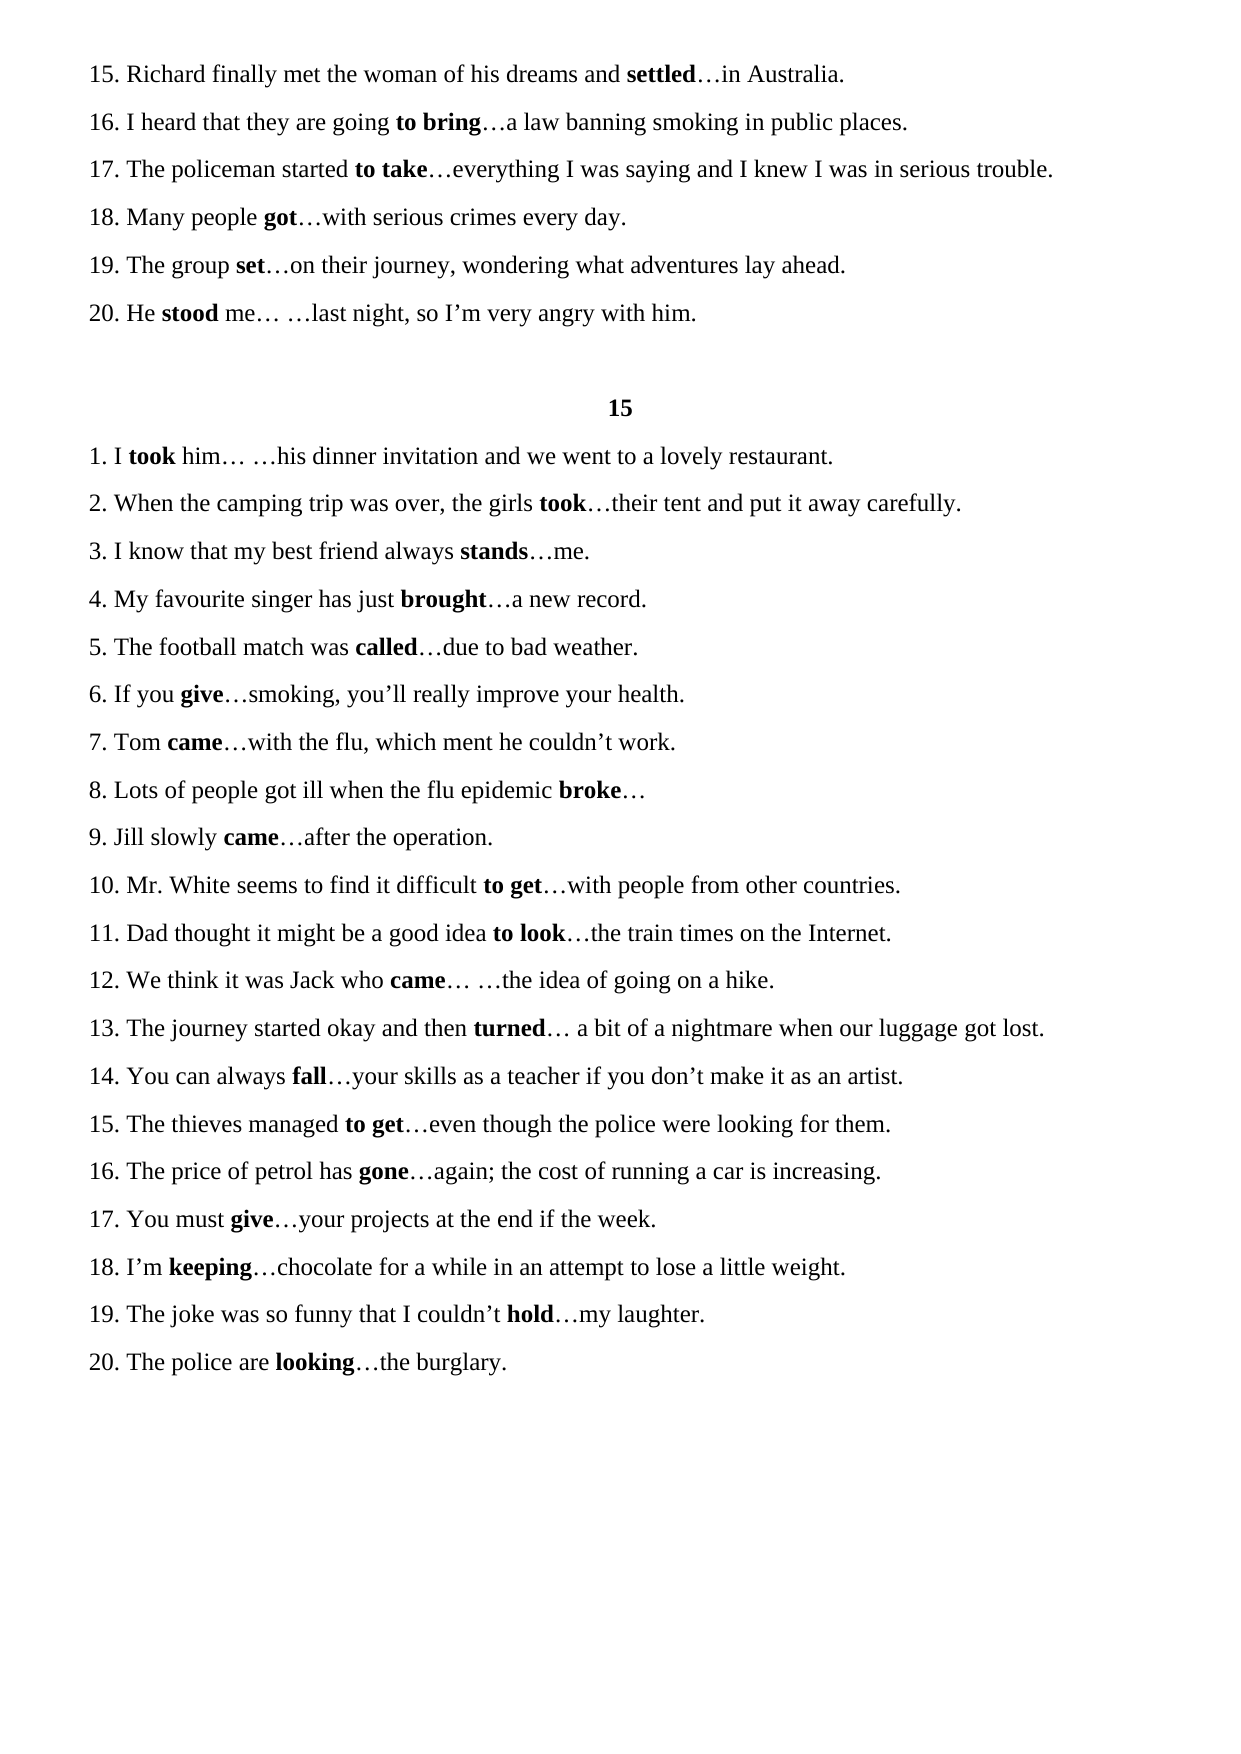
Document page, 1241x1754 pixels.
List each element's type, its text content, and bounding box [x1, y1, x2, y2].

text 18. Many people got…with serious crimes every day. [89, 202, 1152, 231]
text 10. Mr. White seems to find it difficult to get…with people from other countries. [89, 870, 1152, 899]
text 13. The journey started okay and then turned… a bit of a nightmare when our luggage got lost. [89, 1013, 1152, 1042]
text 2. When the camping trip was over, the girls took…their tent and put it away carefully. [89, 488, 1152, 517]
text 9. Jill slowly came…after the operation. [89, 822, 1152, 851]
text 16. I heard that they are going to bring…a law banning smoking in public places. [89, 107, 1152, 136]
text 12. We think it was Jack who came… …the idea of going on a hike. [89, 966, 1152, 994]
text 5. The football match was called…due to bad weather. [89, 632, 1152, 660]
text 3. I know that my best friend always stands…me. [89, 536, 1152, 565]
text 4. My favourite singer has just brought…a new record. [89, 584, 1152, 613]
text 19. The group set…on their journey, wondering what adventures lay ahead. [89, 250, 1152, 279]
text 15. The thieves managed to get…even though the police were looking for them. [89, 1109, 1152, 1137]
text 15 [89, 393, 1152, 422]
text 18. I’m keeping…chocolate for a while in an attempt to lose a little weight. [89, 1252, 1152, 1281]
text 17. You must give…your projects at the end if the week. [89, 1204, 1152, 1233]
text 1. I took him… …his dinner invitation and we went to a lovely restaurant. [89, 441, 1152, 469]
text 20. The police are looking…the burglary. [89, 1347, 1152, 1376]
text 20. He stood me… …last night, so I’m very angry with him. [89, 298, 1152, 326]
text 19. The joke was so funny that I couldn’t hold…my laughter. [89, 1299, 1152, 1328]
text 7. Tom came…with the flu, which ment he couldn’t work. [89, 727, 1152, 756]
text 14. You can always fall…your skills as a teacher if you don’t make it as an artist. [89, 1061, 1152, 1090]
text 11. Dad thought it might be a good idea to look…the train times on the Internet. [89, 918, 1152, 947]
text 8. Lots of people got ill when the flu epidemic broke… [89, 775, 1152, 803]
text 15. Richard finally met the woman of his dreams and settled…in Australia. [89, 59, 1152, 88]
text 16. The price of petrol has gone…again; the cost of running a car is increasing. [89, 1156, 1152, 1185]
text 17. The policeman started to take…everything I was saying and I knew I was in serious trouble. [89, 154, 1152, 183]
text 6. If you give…smoking, you’ll really improve your health. [89, 679, 1152, 708]
